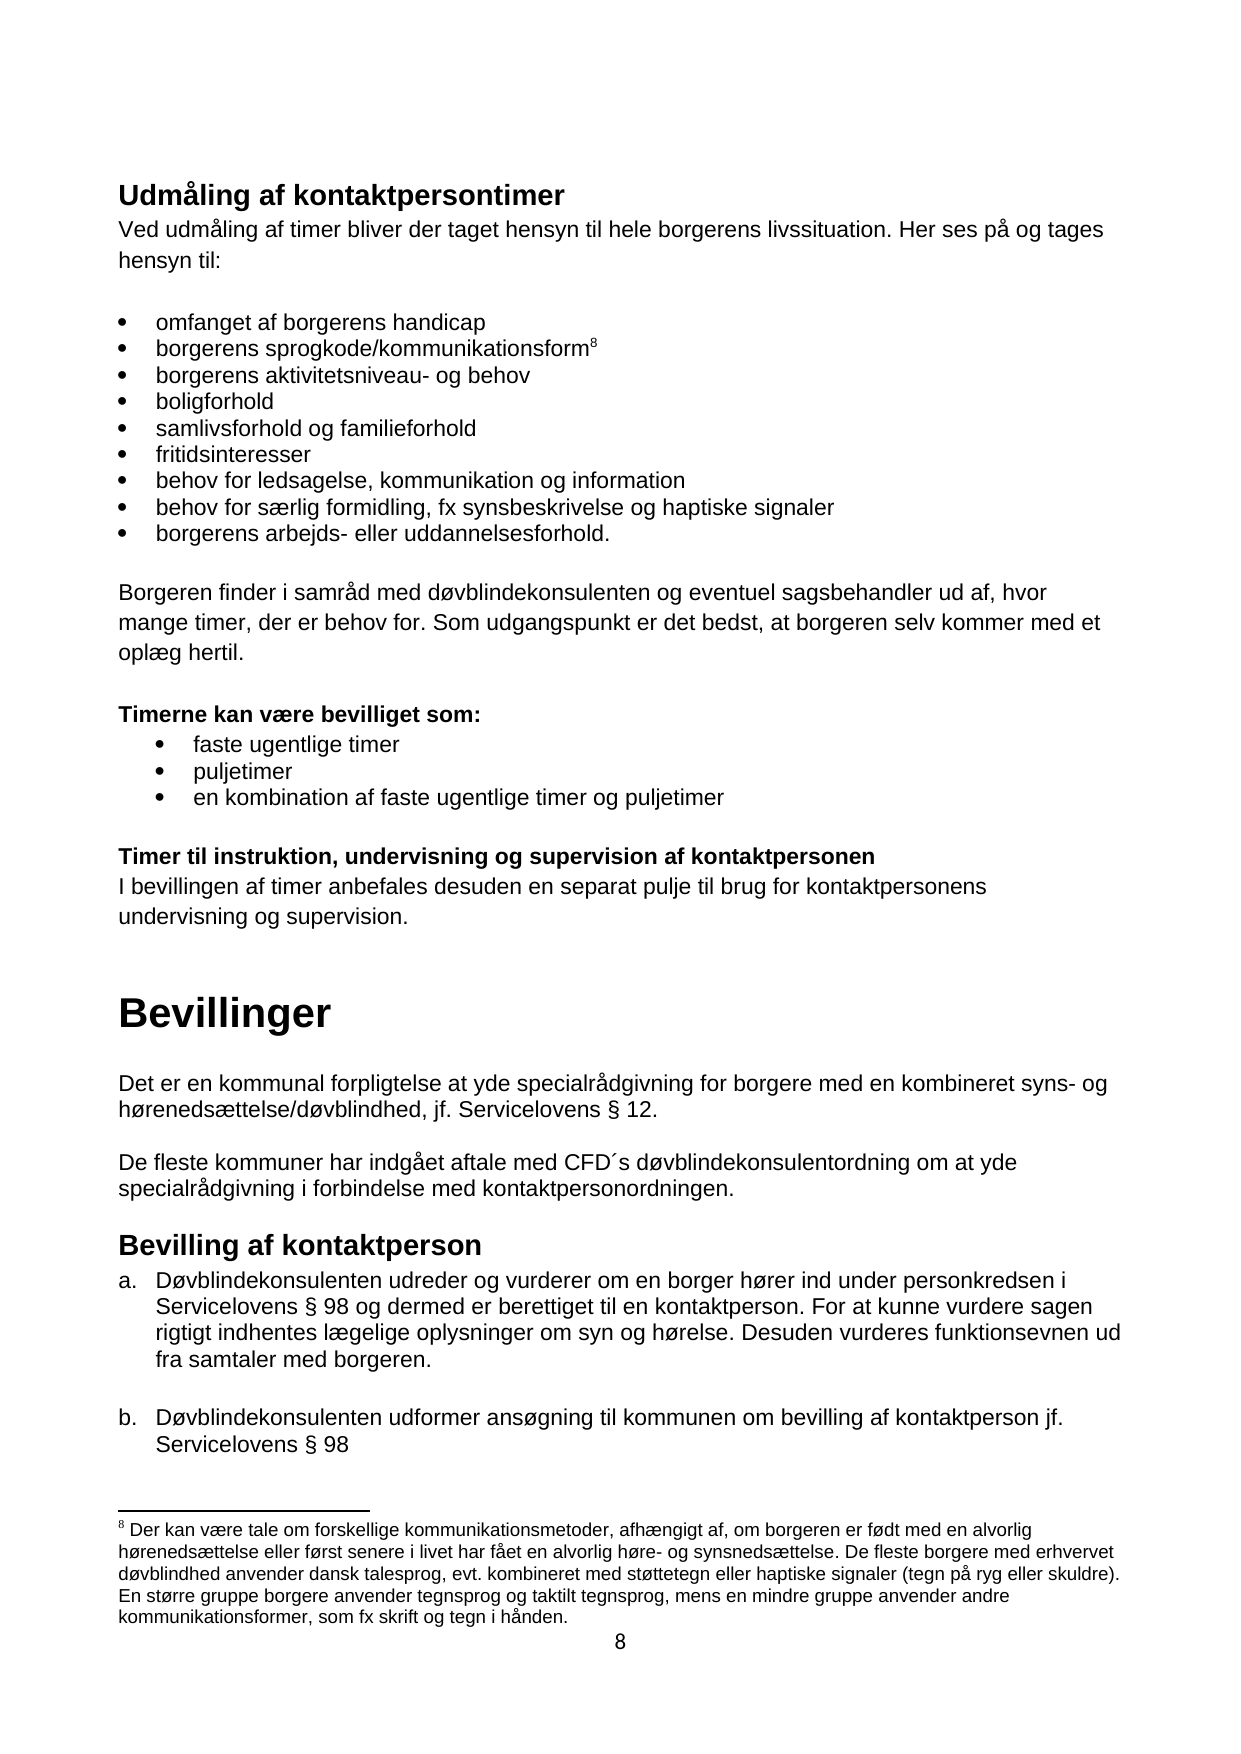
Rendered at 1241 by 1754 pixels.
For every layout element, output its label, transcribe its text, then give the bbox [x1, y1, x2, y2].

list borgerens arbejds- eller uddannelsesforhold. [118, 520, 1122, 546]
text De fleste kommuner har indgået aftale med CFD´s døvblindekonsulentordning om at yde specialrådgivning i forbindelse med kontaktpersonordningen. [118, 1149, 1122, 1202]
list omfanget af borgerens handicap [118, 309, 1122, 335]
text Ved udmåling af timer bliver der taget hensyn til hele borgerens livssituation. Her ses på og tages hensyn til: [118, 216, 1122, 273]
list borgerens sprogkode/kommunikationsform [118, 335, 1122, 362]
list behov for særlig formidling, fx synsbeskrivelse og haptiske signaler [118, 493, 1122, 520]
list fritidsinteresser [118, 441, 1122, 467]
list Døvblindekonsulenten udformer ansøgning til kommunen om bevilling af kontaktperson jf. Servicelovens § 98 [118, 1404, 1122, 1457]
list samlivsforhold og familieforhold [118, 414, 1122, 441]
text Timer til instruktion, undervisning og supervision af kontaktpersonen [118, 843, 1122, 869]
text I bevillingen af timer anbefales desuden en separat pulje til brug for kontaktpersonens undervisning og supervision. [118, 873, 1122, 929]
list faste ugentlige timer [155, 731, 1122, 758]
text Det er en kommunal forpligtelse at yde specialrådgivning for borgere med en kombineret syns- og hørenedsættelse/døvblindhed, jf. Servicelovens § 12. [118, 1070, 1122, 1123]
text Timerne kan være bevilliget som: [118, 701, 1122, 728]
subtitle Bevilling af kontaktperson [118, 1228, 1122, 1262]
list boligforhold [118, 388, 1122, 414]
list borgerens aktivitetsniveau- og behov [118, 362, 1122, 388]
text Borgeren finder i samråd med døvblindekonsulenten og eventuel sagsbehandler ud af, hvor mange timer, der er behov for. Som udgangspunkt er det bedst, at borgeren selv kommer med et oplæg hertil. [118, 578, 1122, 665]
list Døvblindekonsulenten udreder og vurderer om en borger hører ind under personkredsen i Servicelovens § 98 og dermed er berettiget til en kontaktperson. For at kunne vurdere sagen rigtigt indhentes lægelige oplysninger om syn og hørelse. Desuden vurderes funktionsevnen ud fra samtaler med borgeren. [118, 1267, 1122, 1372]
subtitle Udmåling af kontaktpersontimer [118, 178, 1122, 211]
list behov for ledsagelse, kommunikation og information [118, 467, 1122, 493]
list puljetimer [155, 758, 1122, 784]
subtitle Bevillinger [118, 988, 1122, 1036]
list en kombination af faste ugentlige timer og puljetimer [155, 784, 1122, 811]
